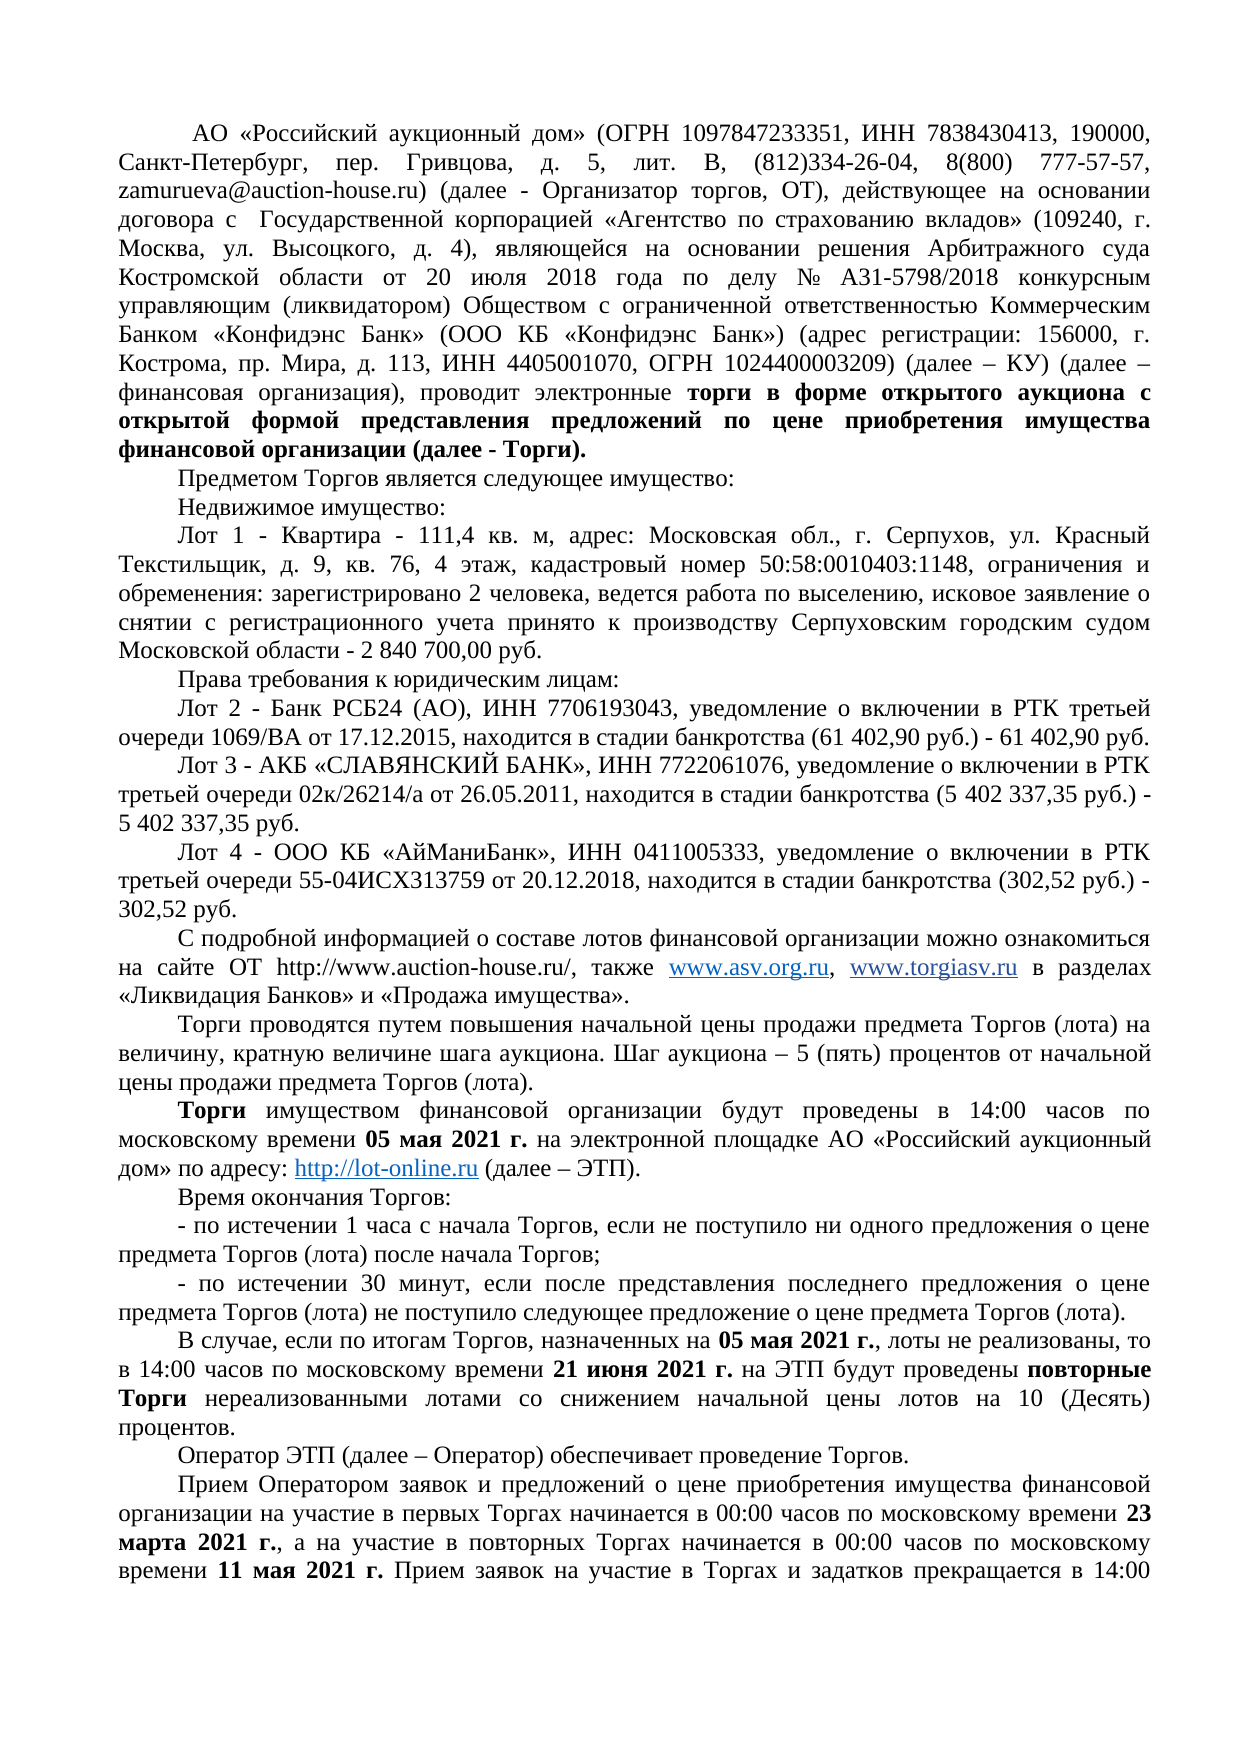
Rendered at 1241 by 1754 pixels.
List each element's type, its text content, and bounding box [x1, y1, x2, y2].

text Время окончания Торгов: [118, 1182, 1151, 1211]
text Торги имуществом финансовой организации будут проведены в 14:00 часов по московскому времени 05 мая 2021 г. на электронной площадке АО «Российский аукционный дом» по адресу: http://lot-online.ru (далее – ЭТП). [118, 1096, 1151, 1182]
text АО «Российский аукционный дом» (ОГРН 1097847233351, ИНН 7838430413, 190000, Санкт-Петербург, пер. Гривцова, д. 5, лит. В, (812)334-26-04, 8(800) 777-57-57, zamurueva@auction-house.ru) (далее - Организатор торгов, ОТ), действующее на основании договора с Государственной корпорацией «Агентство по страхованию вкладов» (109240, г. Москва, ул. Высоцкого, д. 4), являющейся на основании решения Арбитражного суда Костромской области от 20 июля 2018 года по делу № А31-5798/2018 конкурсным управляющим (ликвидатором) Обществом с ограниченной ответственностью Коммерческим Банком «Конфидэнс Банк» (ООО КБ «Конфидэнс Банк») (адрес регистрации: 156000, г. Кострома, пр. Мира, д. 113, ИНН 4405001070, ОГРН 1024400003209) (далее – КУ) (далее – финансовая организация), проводит электронные торги в форме открытого аукциона с открытой формой представления предложений по цене приобретения имущества финансовой организации (далее - Торги). [118, 118, 1151, 463]
text Лот 1 - Квартира - 111,4 кв. м, адрес: Московская обл., г. Серпухов, ул. Красный Текстильщик, д. 9, кв. 76, 4 этаж, кадастровый номер 50:58:0010403:1148, ограничения и обременения: зарегистрировано 2 человека, ведется работа по выселению, исковое заявление о снятии с регистрационного учета принято к производству Серпуховским городским судом Московской области - 2 840 700,00 руб. [118, 521, 1151, 664]
text Недвижимое имущество: [118, 492, 1151, 521]
text Предметом Торгов является следующее имущество: [118, 463, 1151, 492]
text Лот 2 - Банк РСБ24 (АО), ИНН 7706193043, уведомление о включении в РТК третьей очереди 1069/ВА от 17.12.2015, находится в стадии банкротства (61 402,90 руб.) - 61 402,90 руб. [118, 693, 1151, 751]
text - по истечении 30 минут, если после представления последнего предложения о цене предмета Торгов (лота) не поступило следующее предложение о цене предмета Торгов (лота). [118, 1268, 1151, 1326]
text Лот 4 - ООО КБ «АйМаниБанк», ИНН 0411005333, уведомление о включении в РТК третьей очереди 55-04ИСХ313759 от 20.12.2018, находится в стадии банкротства (302,52 руб.) - 302,52 руб. [118, 837, 1151, 923]
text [118, 1469, 1151, 1584]
text Оператор ЭТП (далее – Оператор) обеспечивает проведение Торгов. [118, 1441, 1151, 1469]
text Торги проводятся путем повышения начальной цены продажи предмета Торгов (лота) на величину, кратную величине шага аукциона. Шаг аукциона – 5 (пять) процентов от начальной цены продажи предмета Торгов (лота). [118, 1009, 1151, 1096]
text - по истечении 1 часа с начала Торгов, если не поступило ни одного предложения о цене предмета Торгов (лота) после начала Торгов; [118, 1211, 1151, 1268]
text С подробной информацией о составе лотов финансовой организации можно ознакомиться на сайте ОТ http://www.auction-house.ru/, также www.asv.org.ru, www.torgiasv.ru в разделах «Ликвидация Банков» и «Продажа имущества». [118, 923, 1151, 1009]
text В случае, если по итогам Торгов, назначенных на 05 мая 2021 г., лоты не реализованы, то в 14:00 часов по московскому времени 21 июня 2021 г. на ЭТП будут проведены повторные Торги нереализованными лотами со снижением начальной цены лотов на 10 (Десять) процентов. [118, 1326, 1151, 1441]
text Лот 3 - АКБ «СЛАВЯНСКИЙ БАНК», ИНН 7722061076, уведомление о включении в РТК третьей очереди 02к/26214/а от 26.05.2011, находится в стадии банкротства (5 402 337,35 руб.) - 5 402 337,35 руб. [118, 751, 1151, 837]
text Права требования к юридическим лицам: [118, 664, 1151, 693]
